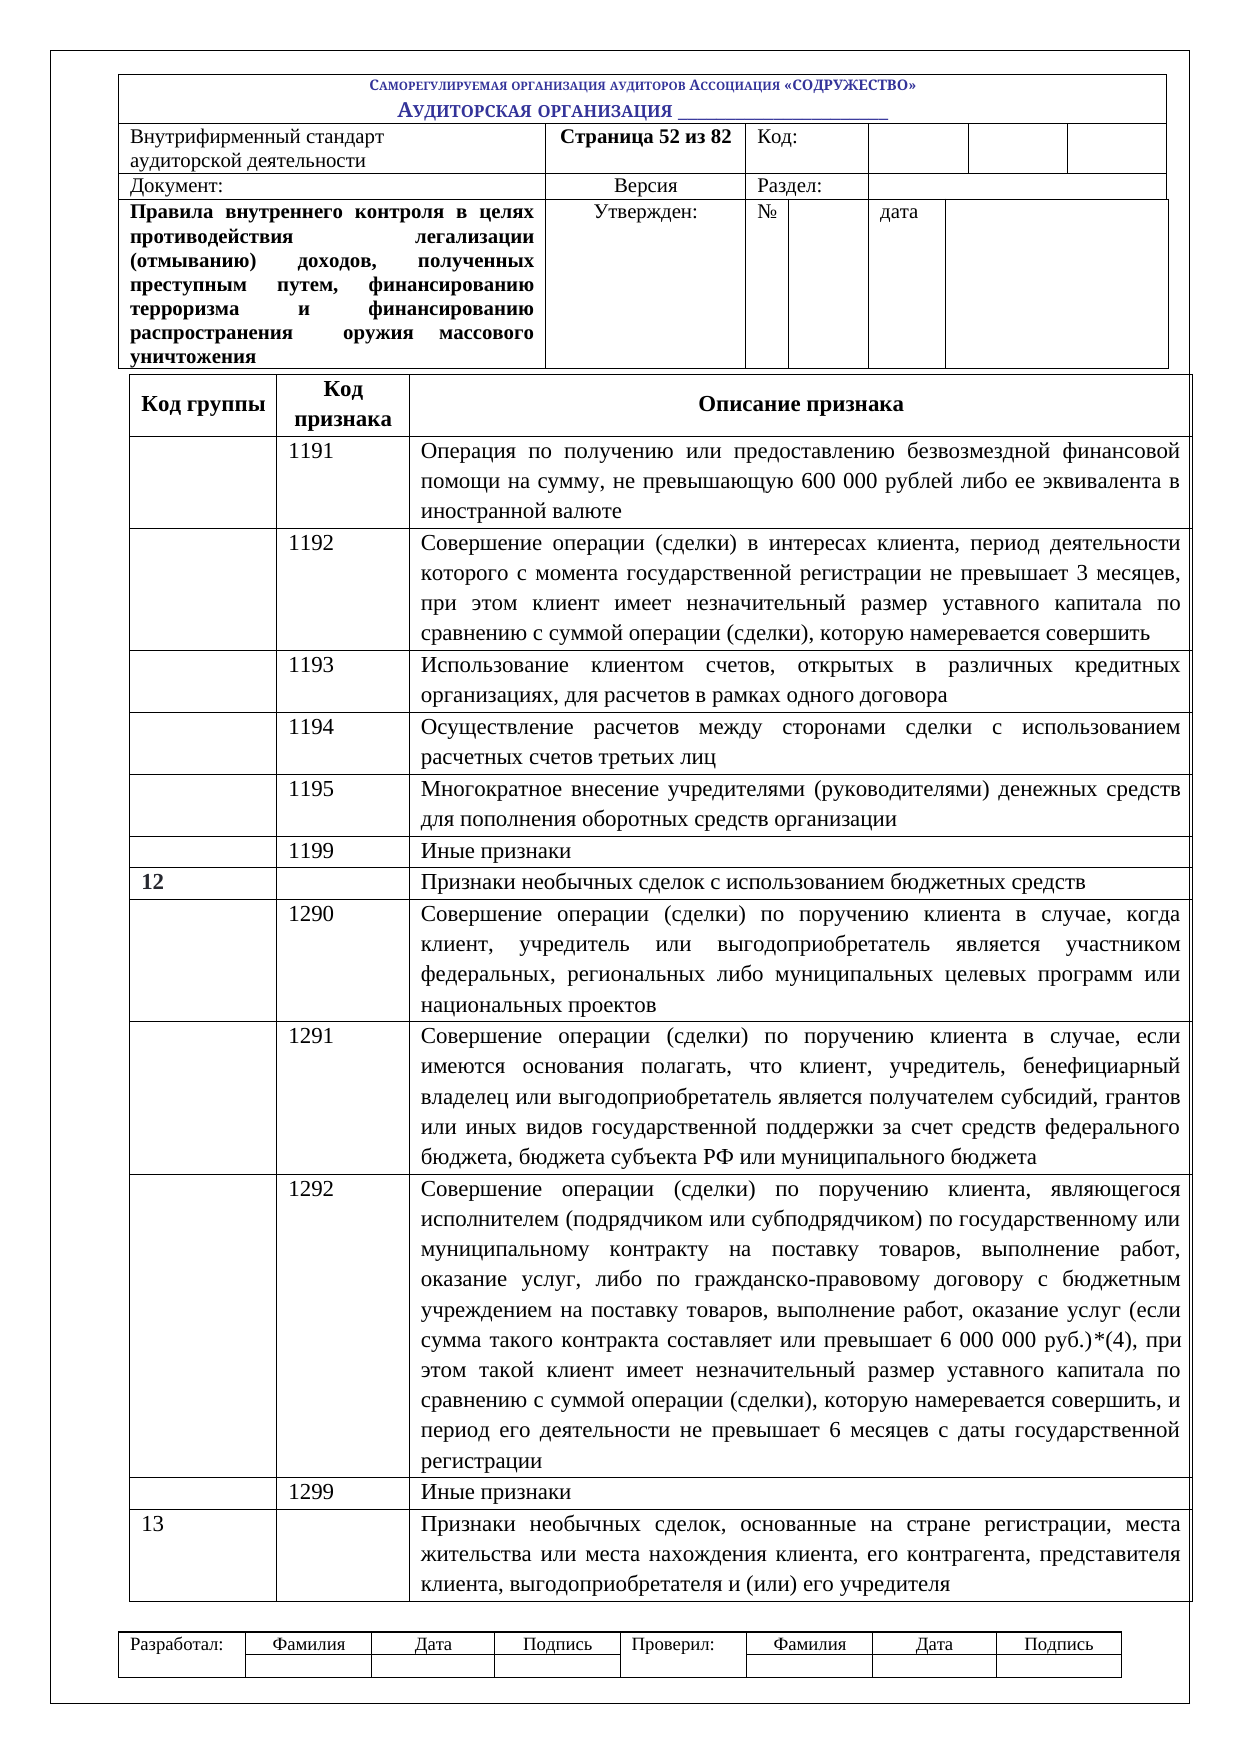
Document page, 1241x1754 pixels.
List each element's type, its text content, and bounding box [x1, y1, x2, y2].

table_cell [130, 651, 276, 712]
table_cell Иные признаки [410, 1478, 1189, 1509]
table_cell Признаки необычных сделок с использованием бюджетных средств [410, 868, 1189, 899]
table_cell [130, 900, 276, 1021]
table_cell 13 [130, 1510, 276, 1601]
table_cell Иные признаки [410, 837, 1189, 867]
table_cell Совершение операции (сделки) по поручению клиента в случае, когда клиент, учредитель или выгодоприобретатель является участником федеральных, региональных либо муниципальных целевых программ или национальных проектов [410, 900, 1189, 1021]
table_cell 12 [130, 868, 276, 899]
table_cell 1299 [277, 1478, 409, 1509]
table_cell 1199 [277, 837, 409, 867]
table_cell Совершение операции (сделки) по поручению клиента, являющегося исполнителем (подрядчиком или субподрядчиком) по государственному или муниципальному контракту на поставку товаров, выполнение работ, оказание услуг, либо по гражданско-правовому договору с бюджетным учреждением на поставку товаров, выполнение работ, оказание услуг (если сумма такого контракта составляет или превышает 6 000 000 руб.)*(4), при этом такой клиент имеет незначительный размер уставного капитала по сравнению с суммой операции (сделки), которую намеревается совершить, и период его деятельности не превышает 6 месяцев с даты государственной регистрации [410, 1175, 1189, 1477]
table_header Код группы [130, 375, 276, 436]
table_cell Многократное внесение учредителями (руководителями) денежных средств для пополнения оборотных средств организации [410, 775, 1189, 836]
table_cell 1192 [277, 529, 409, 650]
table_cell 1291 [277, 1022, 409, 1174]
table_cell [277, 868, 409, 899]
table_cell Признаки необычных сделок, основанные на стране регистрации, места жительства или места нахождения клиента, его контрагента, представителя клиента, выгодоприобретателя и (или) его учредителя [410, 1510, 1189, 1601]
table_cell Осуществление расчетов между сторонами сделки с использованием расчетных счетов третьих лиц [410, 713, 1189, 774]
table_cell [130, 1022, 276, 1174]
table_cell 1195 [277, 775, 409, 836]
table_cell Операция по получению или предоставлению безвозмездной финансовой помощи на сумму, не превышающую 600 000 рублей либо ее эквивалента в иностранной валюте [410, 437, 1189, 528]
table_cell [130, 775, 276, 836]
table_cell [130, 837, 276, 867]
table_cell [130, 437, 276, 528]
table_cell 1290 [277, 900, 409, 1021]
table_header Описание признака [410, 375, 1189, 436]
table_cell [130, 713, 276, 774]
table_header Код признака [277, 375, 409, 436]
table_cell 1292 [277, 1175, 409, 1477]
table_cell 1194 [277, 713, 409, 774]
table_cell [130, 1175, 276, 1477]
table_cell Совершение операции (сделки) по поручению клиента в случае, если имеются основания полагать, что клиент, учредитель, бенефициарный владелец или выгодоприобретатель является получателем субсидий, грантов или иных видов государственной поддержки за счет средств федерального бюджета, бюджета субъекта РФ или муниципального бюджета [410, 1022, 1189, 1174]
table_cell 1193 [277, 651, 409, 712]
table_cell 1191 [277, 437, 409, 528]
table_cell [130, 529, 276, 650]
table_cell [130, 1478, 276, 1509]
table_cell Совершение операции (сделки) в интересах клиента, период деятельности которого с момента государственной регистрации не превышает 3 месяцев, при этом клиент имеет незначительный размер уставного капитала по сравнению с суммой операции (сделки), которую намеревается совершить [410, 529, 1189, 650]
table_cell [277, 1510, 409, 1601]
table_cell Использование клиентом счетов, открытых в различных кредитных организациях, для расчетов в рамках одного договора [410, 651, 1189, 712]
